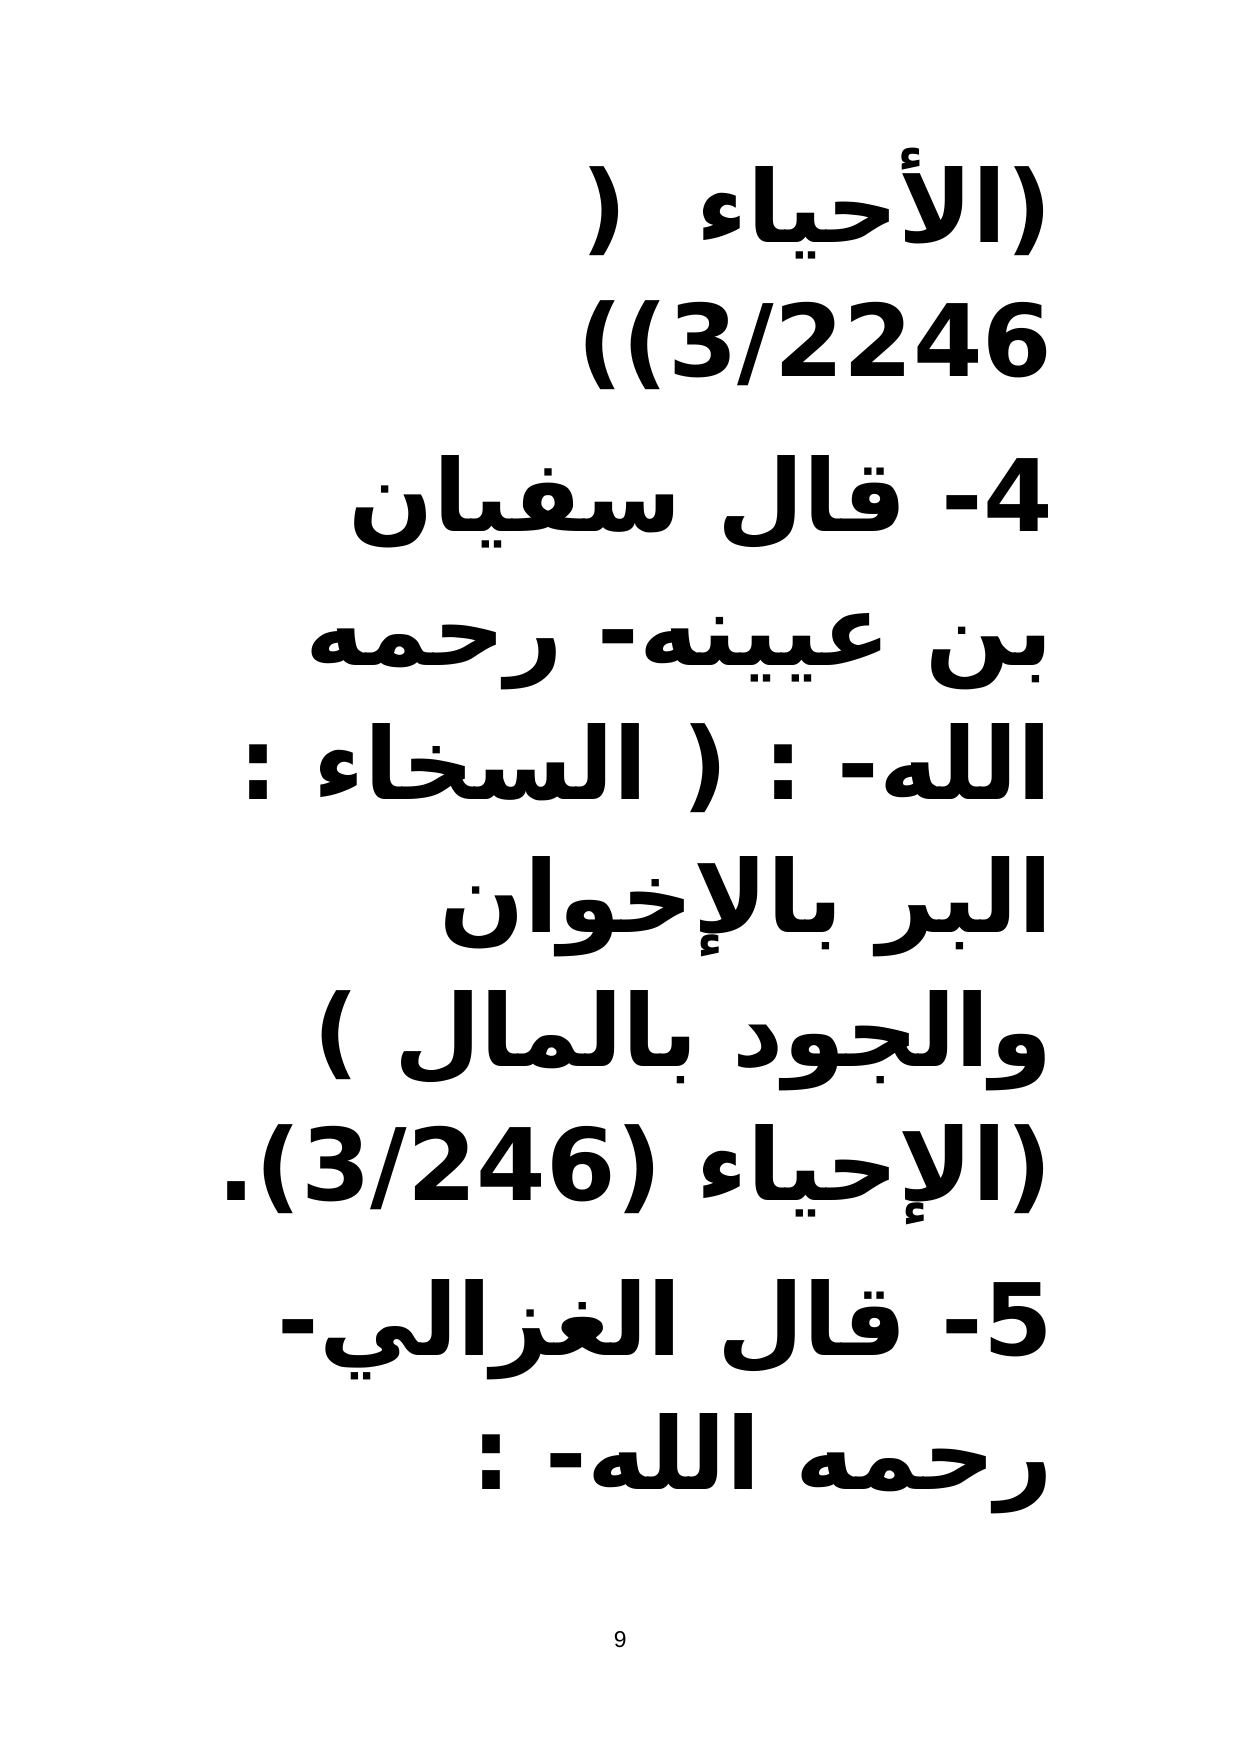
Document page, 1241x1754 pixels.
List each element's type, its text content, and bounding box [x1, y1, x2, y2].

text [187, 1262, 1053, 1513]
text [187, 150, 1053, 400]
text 4- قال سفيان بن عيينه- رحمه الله- : ( السخاء : البر بالإخوان والجود بالمال ) (الإحياء (3/246). [187, 438, 1053, 1224]
